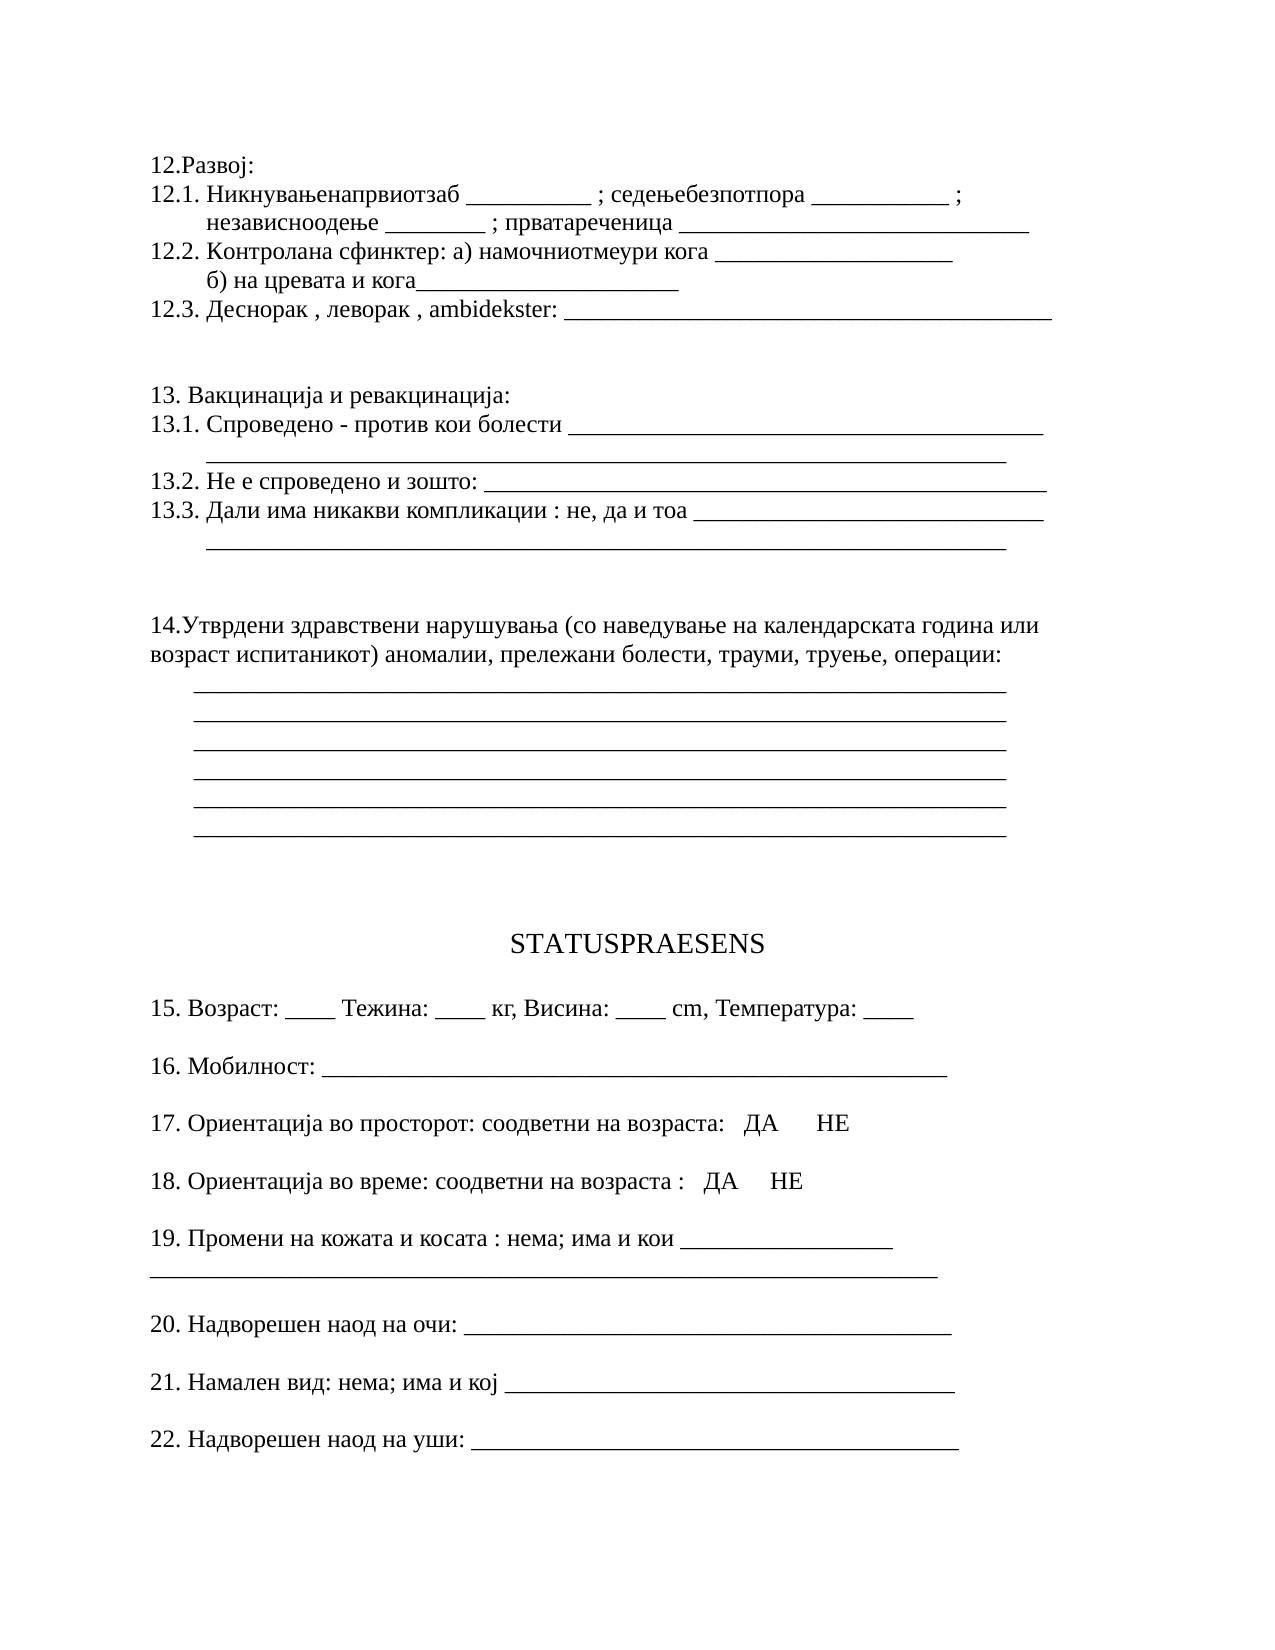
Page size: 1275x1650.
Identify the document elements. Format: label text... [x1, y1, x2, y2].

text _________________________________________________________________ [150, 782, 1125, 811]
text _________________________________________________________________ [150, 754, 1125, 782]
text ________________________________________________________________ [150, 437, 1125, 466]
text _______________________________________________________________ [150, 1252, 1125, 1281]
text б) на цревата и кога_____________________ [150, 265, 1125, 294]
text ________________________________________________________________ [150, 524, 1125, 552]
text 14.Утврдени здравствени нарушувања (со наведување на календарската година или возраст испитаникот) аномалии, прележани болести, трауми, труење, операции: [150, 610, 1125, 667]
text _________________________________________________________________ [150, 667, 1125, 696]
text 15. Возраст: ____ Тежина: ____ кг, Висина: ____ cm, Температура: ____ [150, 993, 1125, 1022]
text 13. Вакцинација и ревакцинација: [150, 380, 1125, 409]
text _________________________________________________________________ [150, 725, 1125, 754]
text 12.2. Контролана сфинктер: а) намочниотмеури кога ___________________ [150, 236, 1125, 265]
text 13.2. Не е спроведено и зошто: _____________________________________________ [150, 466, 1125, 495]
text 16. Мобилност: __________________________________________________ [150, 1051, 1125, 1079]
text 19. Промени на кожата и косата : нема; има и кои _________________ [150, 1223, 1125, 1252]
text 12.Развој: [150, 150, 1125, 179]
text 18. Ориентација во време: соодветни на возраста : ДА НЕ [150, 1166, 1125, 1194]
text 20. Надворешен наод на очи: _______________________________________ [150, 1309, 1125, 1338]
text 21. Намален вид: нема; има и кој ____________________________________ [150, 1367, 1125, 1396]
text _________________________________________________________________ [150, 811, 1125, 840]
text _________________________________________________________________ [150, 696, 1125, 725]
text 12.3. Деснорак , леворак , аmbidekster: _______________________________________ [150, 294, 1125, 322]
text 22. Надворешен наод на уши: _______________________________________ [150, 1424, 1125, 1453]
text независноодење ________ ; прватареченица ____________________________ [150, 207, 1125, 236]
text 13.3. Дали има никакви компликации : не, да и тоа ____________________________ [150, 495, 1125, 524]
text STATUSPRAESENS [150, 926, 1125, 960]
text 17. Ориентација во просторот: соодветни на возраста: ДА НЕ [150, 1108, 1125, 1137]
text 12.1. Никнувањенапрвиотзаб __________ ; седењебезпотпора ___________ ; [150, 179, 1125, 207]
text 13.1. Спроведено - против кои болести ______________________________________ [150, 409, 1125, 437]
